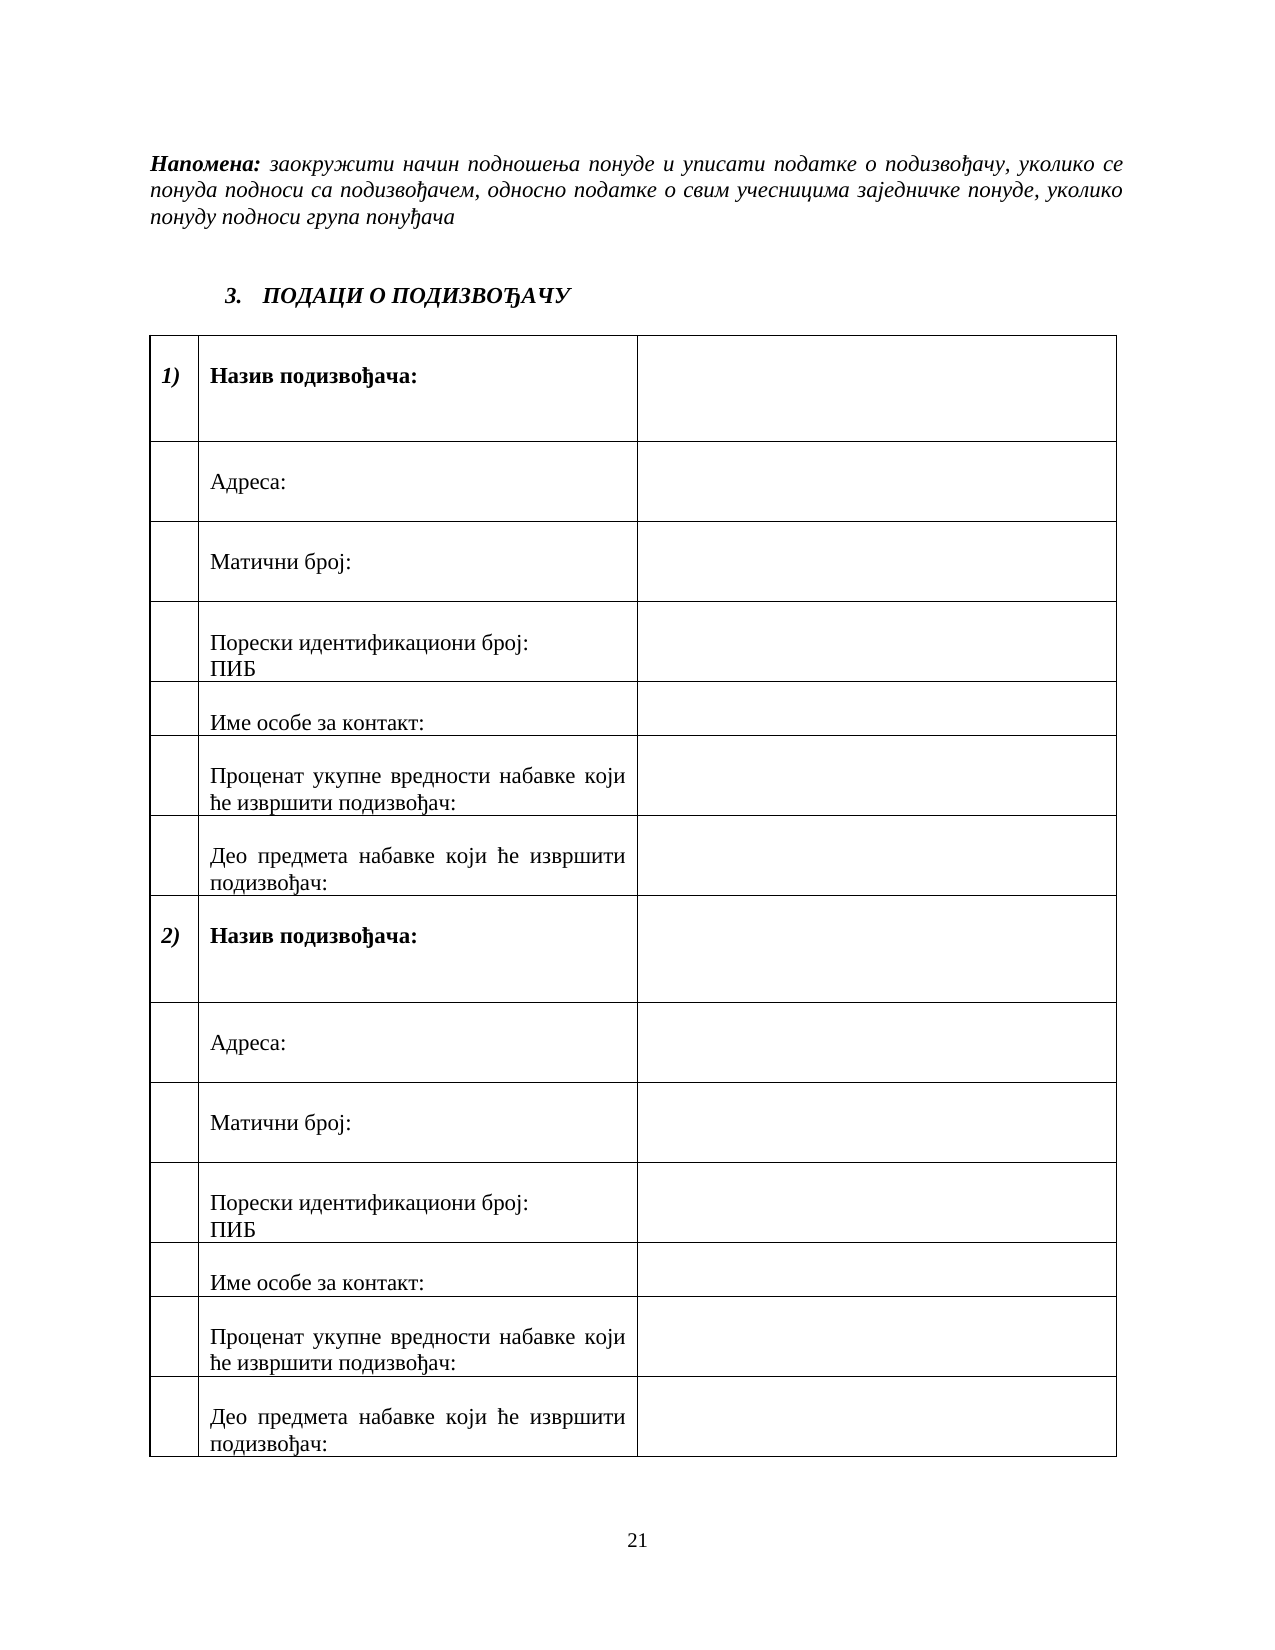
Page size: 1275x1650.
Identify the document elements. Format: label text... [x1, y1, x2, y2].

table_cell [638, 736, 1116, 815]
table_cell [638, 896, 1116, 1002]
table_header [638, 336, 1116, 441]
table_cell Порески идентификациони број: ПИБ [199, 1163, 637, 1242]
table_cell [638, 1163, 1116, 1242]
table_cell [638, 816, 1116, 895]
table_cell Адреса: [199, 442, 637, 521]
text Напомена: заокружити начин подношења понуде и уписати податке о подизвођачу, уколико се понуда подноси са подизвођачем, односно податке о свим учесницима заједничке понуде, уколико понуду подноси група понуђача [150, 150, 1125, 229]
table_cell [638, 1243, 1116, 1296]
table_cell Адреса: [199, 1003, 637, 1082]
table_cell [151, 602, 198, 681]
table_cell 2) [151, 896, 198, 1002]
table_cell Име особе за контакт: [199, 682, 637, 735]
table_cell Име особе за контакт: [199, 1243, 637, 1296]
table_cell [638, 1083, 1116, 1162]
table_cell Део предмета набавке који ће извршити подизвођач: [199, 816, 637, 895]
table_cell [638, 442, 1116, 521]
table_cell Назив подизвођача: [199, 896, 637, 1002]
list ПОДАЦИ О ПОДИЗВОЂАЧУ [225, 282, 1125, 308]
table_header 1) [151, 336, 198, 441]
table_cell Део предмета набавке који ће извршити подизвођач: [199, 1377, 637, 1456]
table_header Назив подизвођача: [199, 336, 637, 441]
table_cell [638, 682, 1116, 735]
table_cell [151, 816, 198, 895]
table_cell [638, 1003, 1116, 1082]
table_cell [638, 602, 1116, 681]
table_cell [151, 522, 198, 601]
table_cell [151, 682, 198, 735]
table_cell [638, 1377, 1116, 1456]
table_cell [638, 1297, 1116, 1376]
table_cell [151, 1243, 198, 1296]
table_cell [151, 736, 198, 815]
table_cell [151, 1003, 198, 1082]
table_cell Проценат укупне вредности набавке који ће извршити подизвођач: [199, 736, 637, 815]
table_cell [151, 1297, 198, 1376]
table_cell Порески идентификациони број: ПИБ [199, 602, 637, 681]
table_cell Матични број: [199, 1083, 637, 1162]
table_cell [151, 442, 198, 521]
table_cell [638, 522, 1116, 601]
table_cell [151, 1163, 198, 1242]
table_cell Матични број: [199, 522, 637, 601]
table_cell [151, 1377, 198, 1456]
table_cell [151, 1083, 198, 1162]
table_cell Проценат укупне вредности набавке који ће извршити подизвођач: [199, 1297, 637, 1376]
